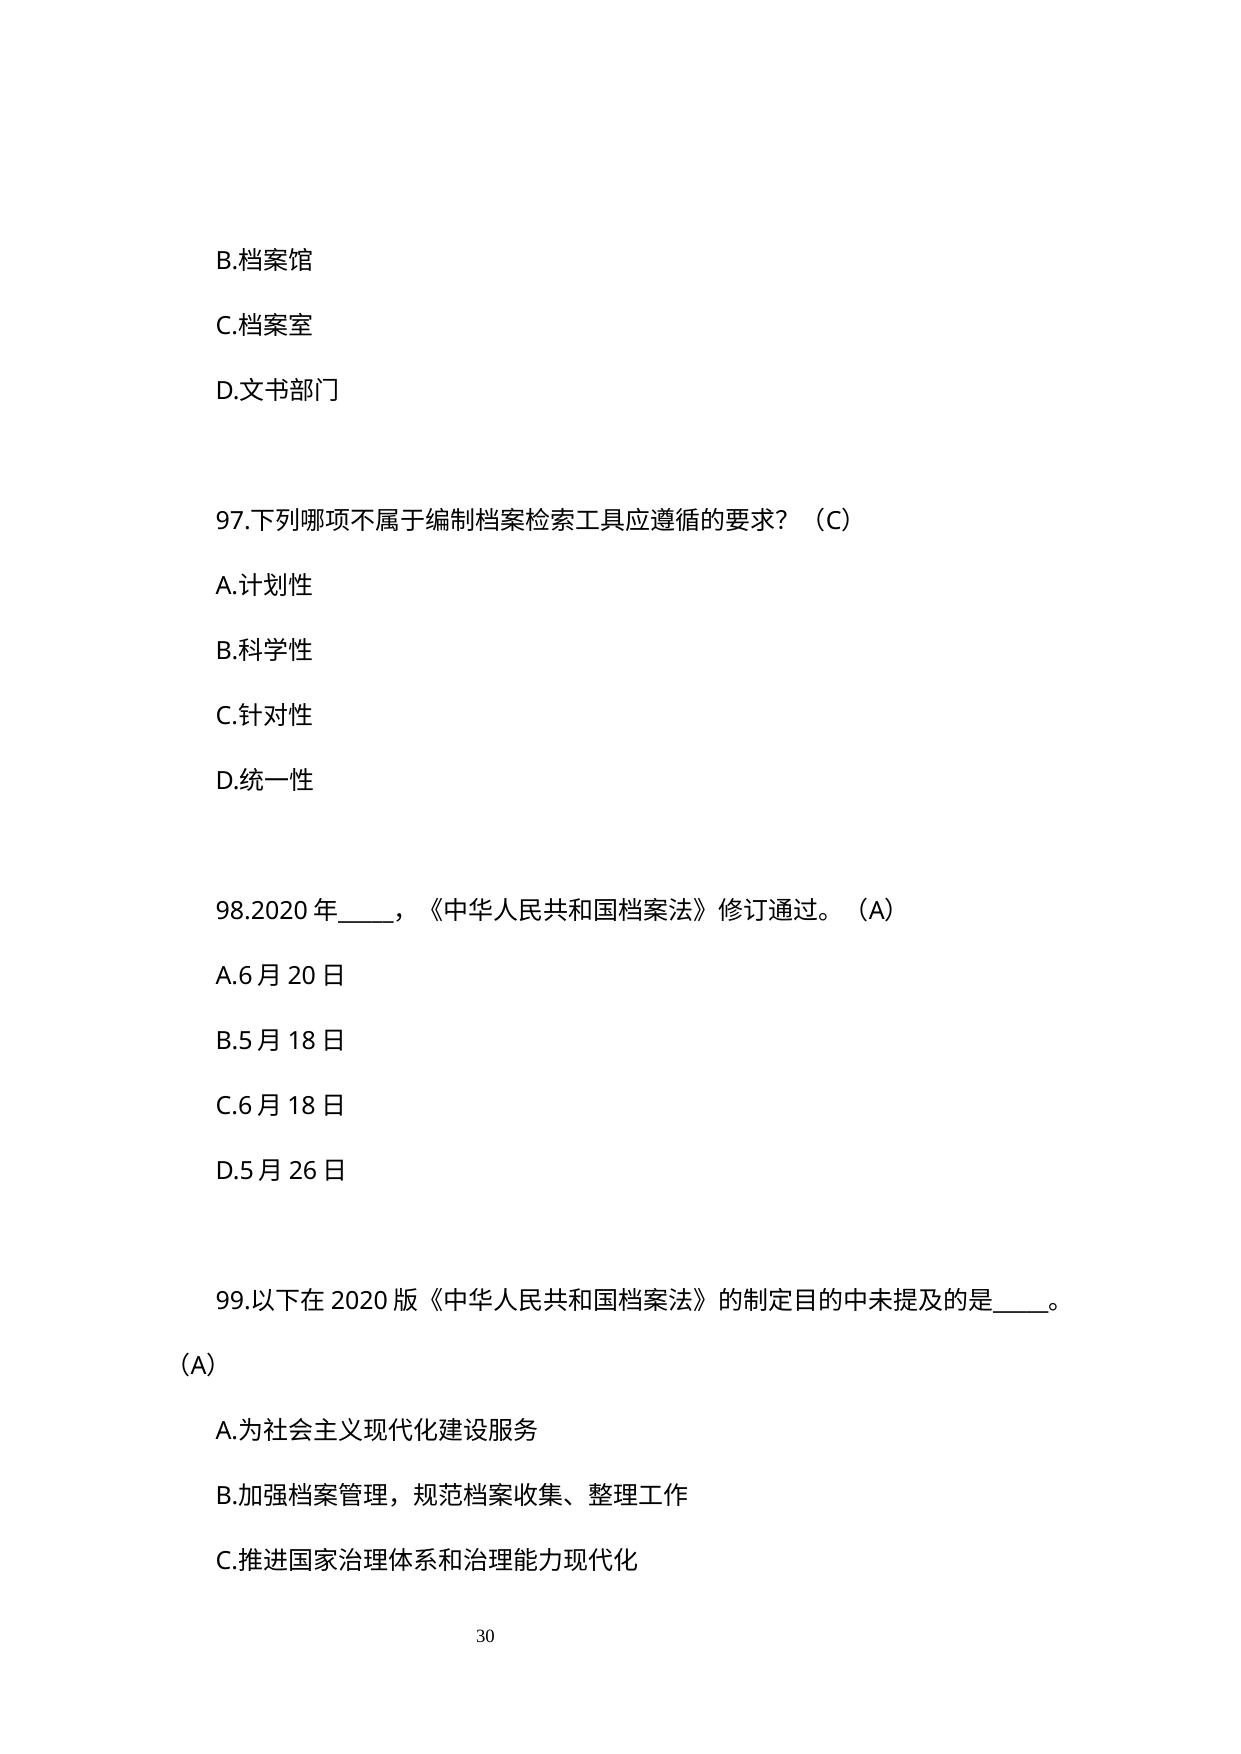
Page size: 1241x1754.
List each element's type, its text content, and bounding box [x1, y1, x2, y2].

text A.计划性 [165, 551, 1087, 616]
text B.档案馆 [165, 226, 1087, 291]
text A.6月20日 [165, 941, 1087, 1006]
text 98.2020年_____，《中华人民共和国档案法》修订通过。（A） [165, 876, 1087, 941]
text C.针对性 [165, 681, 1087, 746]
text C.6月18日 [165, 1071, 1087, 1136]
text D.5月26日 [165, 1136, 1087, 1201]
text B.科学性 [165, 616, 1087, 681]
text A.为社会主义现代化建设服务 [165, 1396, 1087, 1461]
text D.统一性 [165, 746, 1087, 811]
text 97.下列哪项不属于编制档案检索工具应遵循的要求？（C） [165, 486, 1087, 551]
text B.5月18日 [165, 1006, 1087, 1071]
text C.档案室 [165, 291, 1087, 356]
text C.推进国家治理体系和治理能力现代化 [165, 1526, 1087, 1591]
text 99.以下在2020版《中华人民共和国档案法》的制定目的中未提及的是_____。（A） [165, 1266, 1087, 1396]
text D.文书部门 [165, 356, 1087, 421]
text B.加强档案管理，规范档案收集、整理工作 [165, 1461, 1087, 1526]
